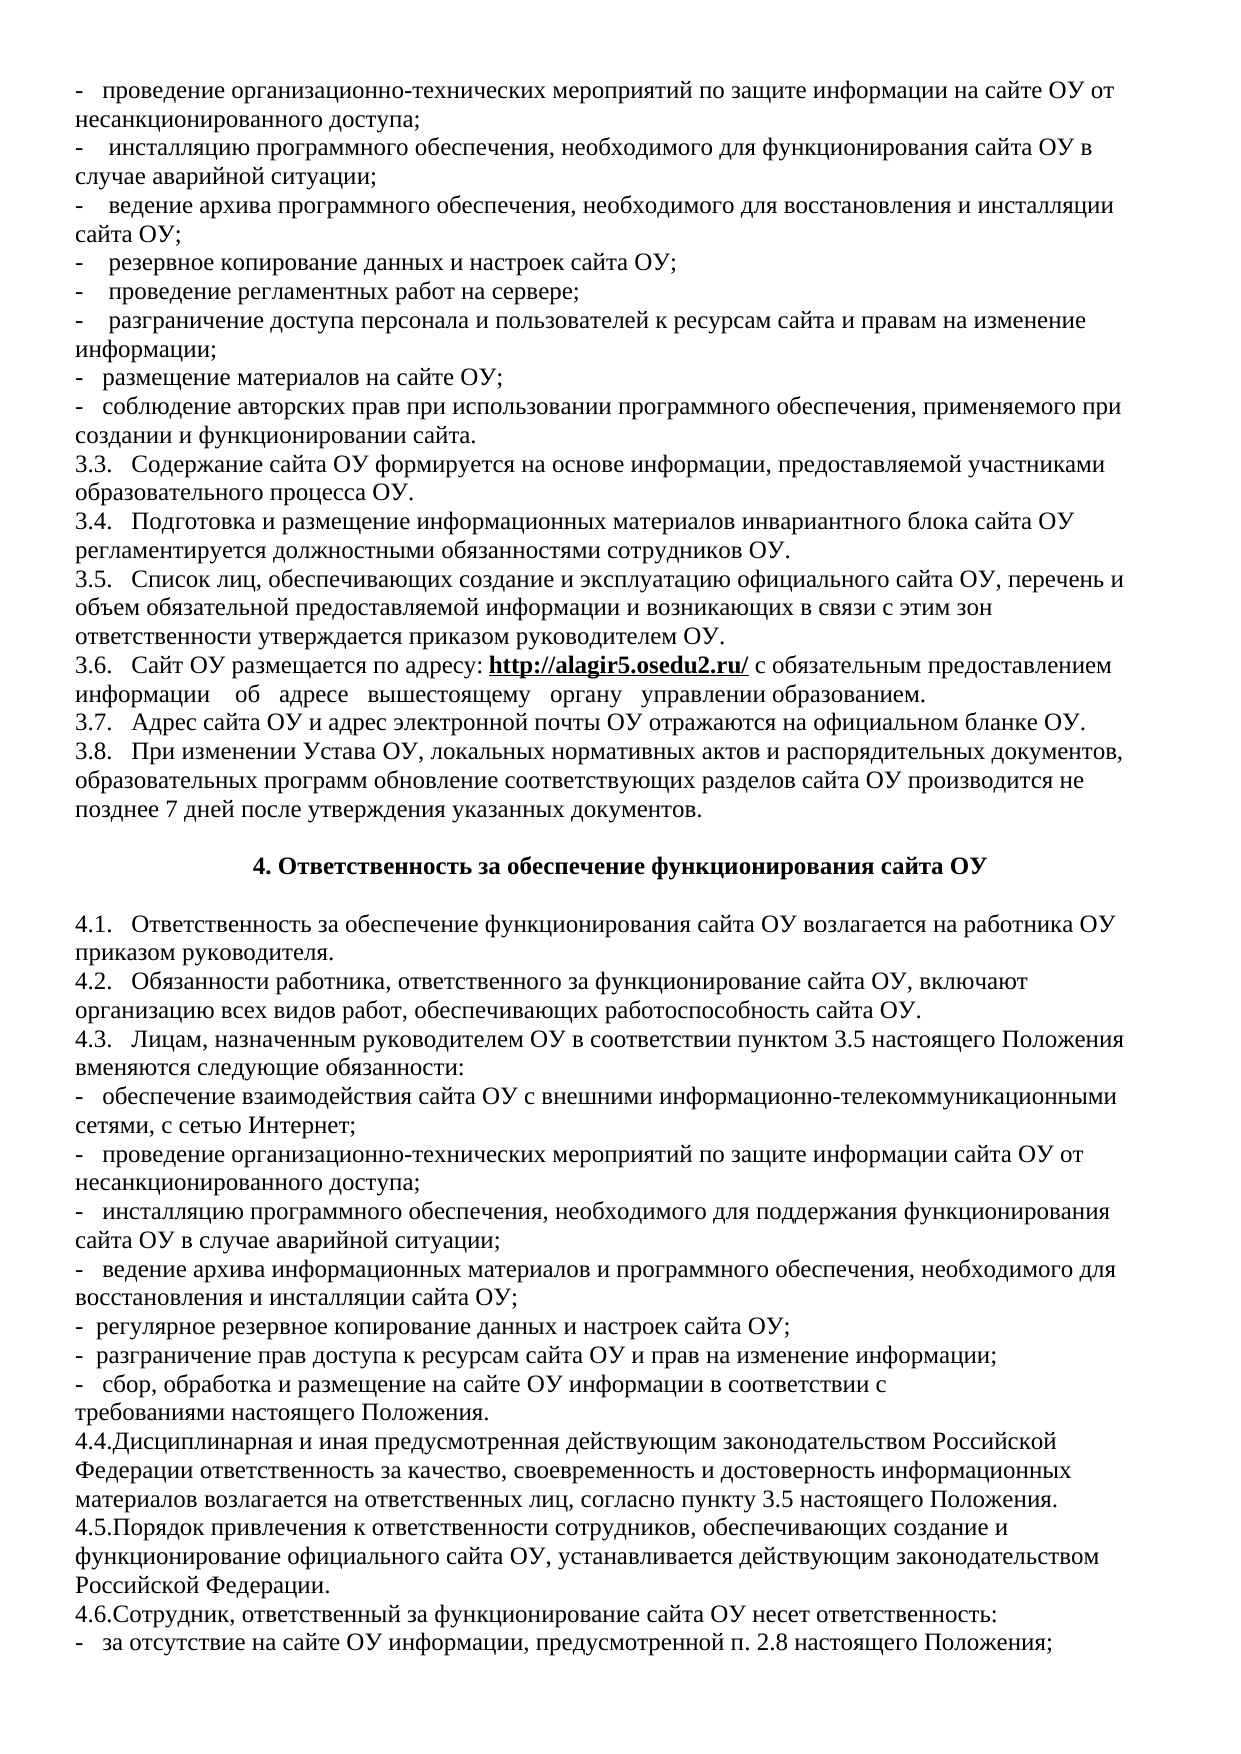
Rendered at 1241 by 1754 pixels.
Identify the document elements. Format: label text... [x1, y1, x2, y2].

text - соблюдение авторских прав при использовании программного обеспечения, применяемого при создании и функционировании сайта. [75, 391, 1165, 449]
text - проведение организационно-технических мероприятий по защите информации сайта ОУ от несанкционированного доступа; [75, 1139, 1165, 1196]
text 3.4. Подготовка и размещение информационных материалов инвариантного блока сайта ОУ регламентируется должностными обязанностями сотрудников ОУ. [75, 506, 1165, 564]
text - проведение регламентных работ на сервере; [75, 276, 1165, 305]
text - резервное копирование данных и настроек сайта ОУ; [75, 247, 1165, 276]
text 3.3. Содержание сайта ОУ формируется на основе информации, предоставляемой участниками образовательного процесса ОУ. [75, 449, 1165, 506]
text - ведение архива информационных материалов и программного обеспечения, необходимого для восстановления и инсталляции сайта ОУ; [75, 1254, 1165, 1311]
text 3.7. Адрес сайта ОУ и адрес электронной почты ОУ отражаются на официальном бланке ОУ. [75, 707, 1165, 736]
text - разграничение доступа персонала и пользователей к ресурсам сайта и правам на изменение информации; [75, 305, 1165, 362]
text - ведение архива программного обеспечения, необходимого для восстановления и инсталляции сайта ОУ; [75, 190, 1165, 247]
text - проведение организационно-технических мероприятий по защите информации на сайте ОУ от несанкционированного доступа; [75, 75, 1165, 132]
text 4.2. Обязанности работника, ответственного за функционирование сайта ОУ, включают организацию всех видов работ, обеспечивающих работоспособность сайта ОУ. [75, 966, 1165, 1024]
text 3.6. Сайт ОУ размещается по адресу: http://alagir5.osedu2.ru/ с обязательным предоставлением информации об адресе вышестоящему органу управлении образованием. [75, 650, 1165, 707]
text 4.4.Дисциплинарная и иная предусмотренная действующим законодательством Российской Федерации ответственность за качество, своевременность и достоверность информационных материалов возлагается на ответственных лиц, согласно пункту 3.5 настоящего Положения. [75, 1426, 1165, 1512]
text - регулярное резервное копирование данных и настроек сайта ОУ; [75, 1311, 1165, 1340]
text 4.5.Порядок привлечения к ответственности сотрудников, обеспечивающих создание и функционирование официального сайта ОУ, устанавливается действующим законодательством Российской Федерации. [75, 1512, 1165, 1599]
text 3.5. Список лиц, обеспечивающих создание и эксплуатацию официального сайта ОУ, перечень и объем обязательной предоставляемой информации и возникающих в связи с этим зон ответственности утверждается приказом руководителем ОУ. [75, 564, 1165, 650]
text 4.6.Сотрудник, ответственный за функционирование сайта ОУ несет ответственность: [75, 1599, 1165, 1627]
text 4. Ответственность за обеспечение функционирования сайта ОУ [75, 851, 1165, 880]
text - за отсутствие на сайте ОУ информации, предусмотренной п. 2.8 настоящего Положения; [75, 1627, 1165, 1656]
text - обеспечение взаимодействия сайта ОУ с внешними информационно-телекоммуникационными сетями, с сетью Интернет; [75, 1081, 1165, 1139]
text - размещение материалов на сайте ОУ; [75, 362, 1165, 391]
text 4.3. Лицам, назначенным руководителем ОУ в соответствии пунктом 3.5 настоящего Положения вменяются следующие обязанности: [75, 1024, 1165, 1081]
text - инсталляцию программного обеспечения, необходимого для функционирования сайта ОУ в случае аварийной ситуации; [75, 132, 1165, 190]
text - инсталляцию программного обеспечения, необходимого для поддержания функционирования сайта ОУ в случае аварийной ситуации; [75, 1196, 1165, 1254]
text 4.1. Ответственность за обеспечение функционирования сайта ОУ возлагается на работника ОУ приказом руководителя. [75, 909, 1165, 966]
text - сбор, обработка и размещение на сайте ОУ информации в соответствии с требованиями настоящего Положения. [75, 1369, 1165, 1426]
text - разграничение прав доступа к ресурсам сайта ОУ и прав на изменение информации; [75, 1340, 1165, 1369]
text 3.8. При изменении Устава ОУ, локальных нормативных актов и распорядительных документов, образовательных программ обновление соответствующих разделов сайта ОУ производится не позднее 7 дней после утверждения указанных документов. [75, 736, 1165, 822]
